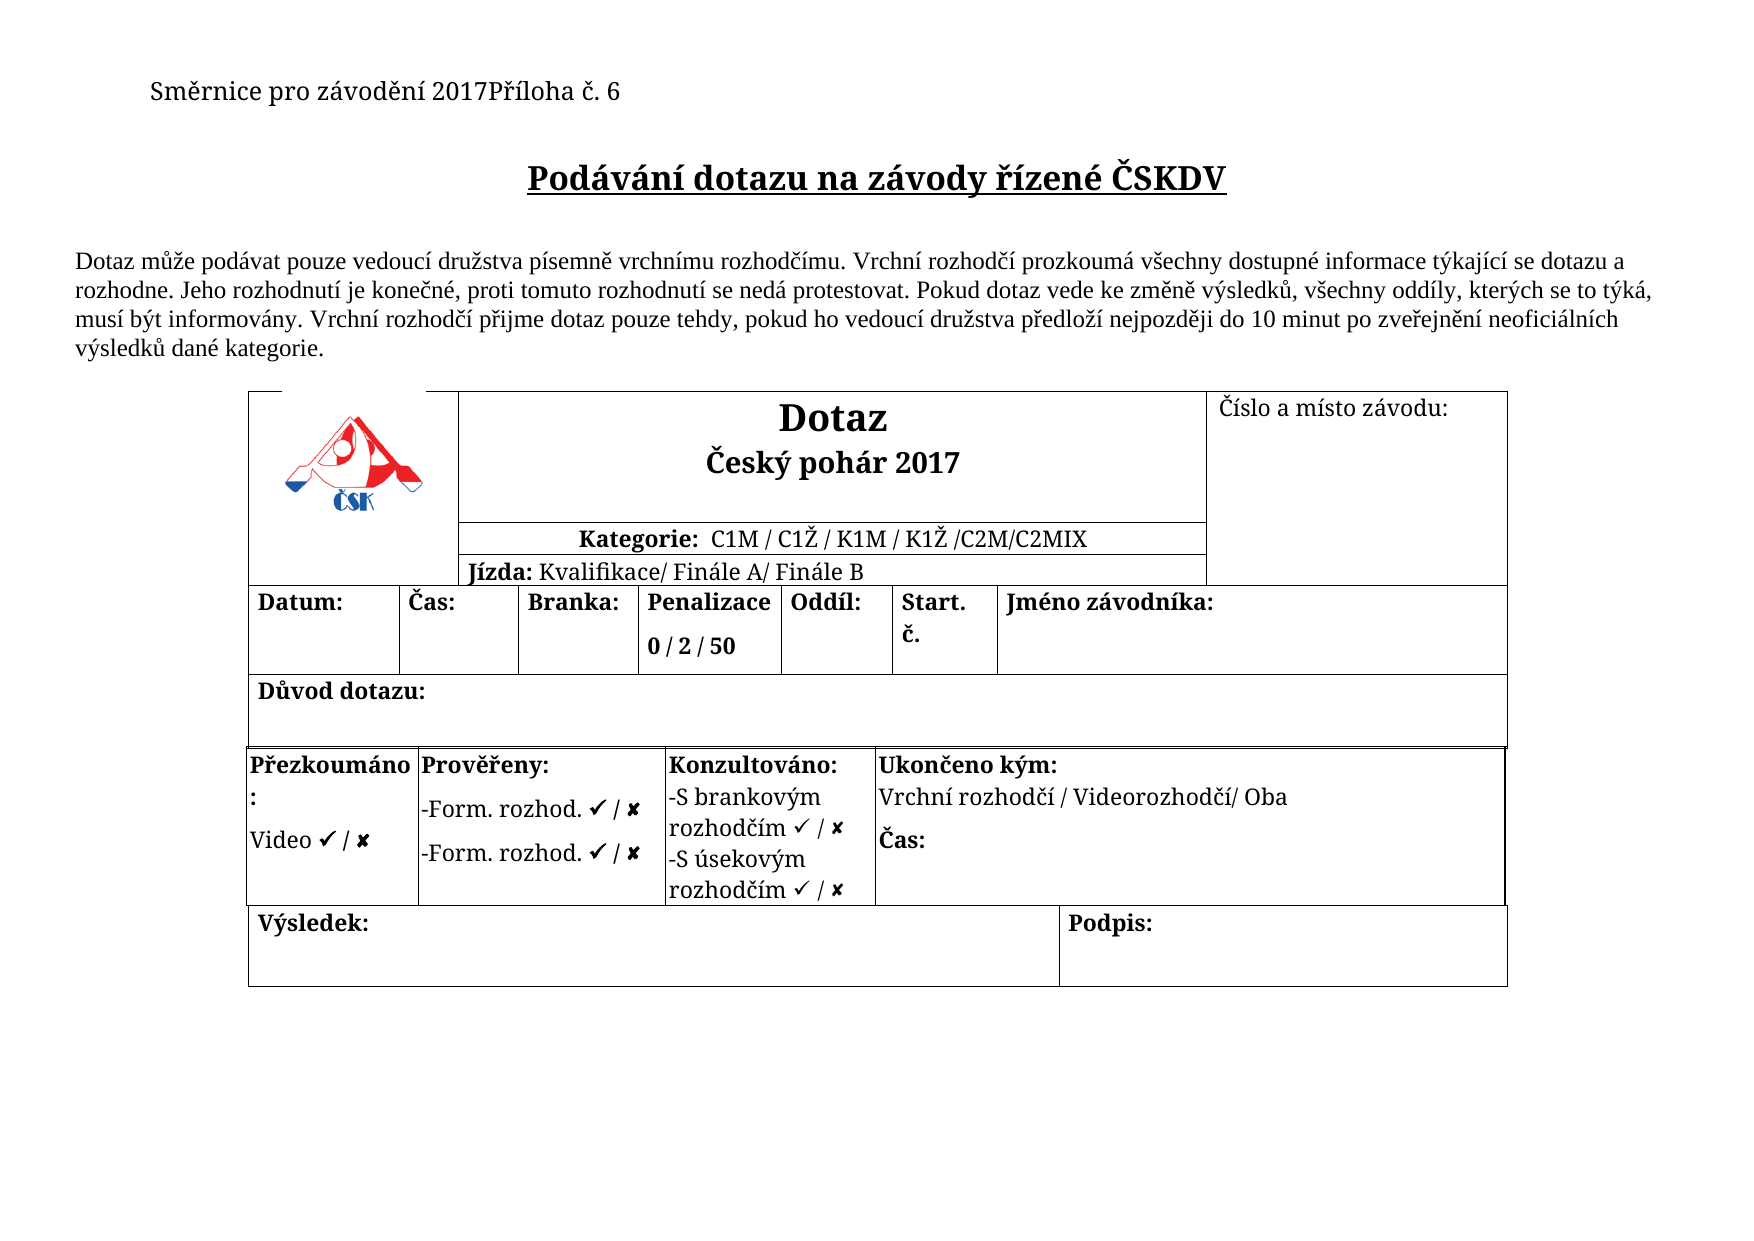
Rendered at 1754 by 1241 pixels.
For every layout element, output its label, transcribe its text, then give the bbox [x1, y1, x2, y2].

text Dotaz může podávat pouze vedoucí družstva písemně vrchnímu rozhodčímu. Vrchní rozhodčí prozkoumá všechny dostupné informace týkající se dotazu a rozhodne. Jeho rozhodnutí je konečné, proti tomuto rozhodnutí se nedá protestovat. Pokud dotaz vede ke změně výsledků, všechny oddíly, kterých se to týká, musí být informovány. Vrchní rozhodčí přijme dotaz pouze tehdy, pokud ho vedoucí družstva předloží nejpozději do 10 minut po zveřejnění neoficiálních výsledků dané kategorie. [75, 246, 1679, 362]
table_cell Start. č. [893, 586, 997, 674]
table_cell Přezkoumáno: Video / [247, 749, 418, 905]
table_cell Ukončeno kým: Vrchní rozhodčí / Videorozhodčí/ Oba Čas: [876, 749, 1504, 905]
table_cell Jízda: Kvalifikace/ Finále A/ Finále B [459, 555, 1206, 585]
table_header Dotaz Český pohár 2017 [459, 392, 1206, 522]
table_cell Datum: [249, 586, 399, 674]
table_cell Výsledek: [249, 906, 1059, 986]
table_cell Penalizace 0 / 2 / 50 [639, 586, 781, 674]
table_cell Branka: [519, 586, 638, 674]
table_cell Důvod dotazu: [249, 675, 1507, 746]
table_cell Kategorie: C1M / C1Ž / K1M / K1Ž /C2M/C2MIX [459, 523, 1206, 554]
picture [282, 391, 426, 536]
table_cell Konzultováno: -S brankovým rozhodčím / -S úsekovým rozhodčím / [666, 749, 875, 905]
table_header [249, 392, 458, 585]
text Podávání dotazu na závody řízené ČSKDV [75, 154, 1679, 200]
table_cell Podpis: [1060, 906, 1507, 986]
table_header Číslo a místo závodu: [1207, 392, 1507, 585]
table_cell Prověřeny: -Form. rozhod. / -Form. rozhod. / [419, 749, 665, 905]
table_cell Čas: [400, 586, 518, 674]
table_cell Oddíl: [782, 586, 892, 674]
table_cell Jméno závodníka: [998, 586, 1507, 674]
